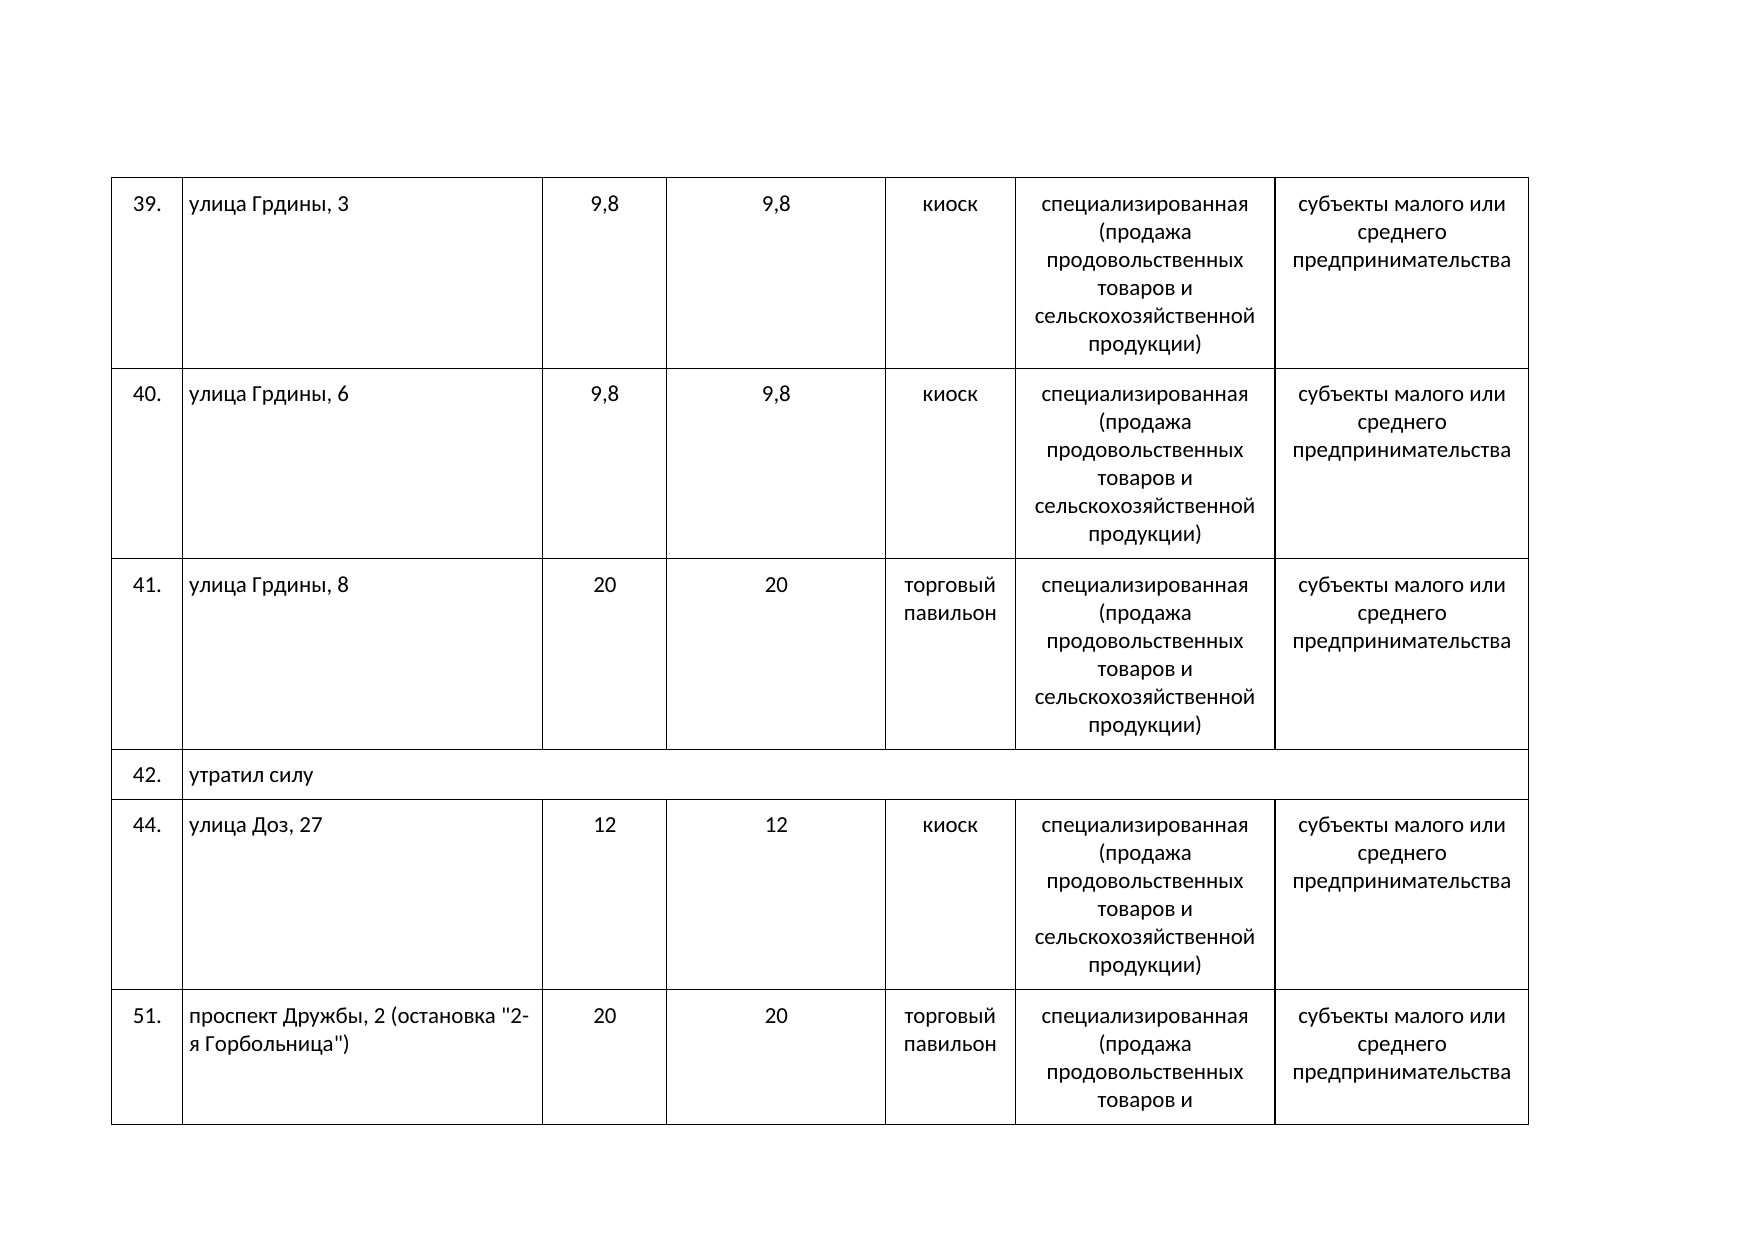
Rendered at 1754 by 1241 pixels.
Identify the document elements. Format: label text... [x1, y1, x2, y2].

table_cell улица Доз, 27 [183, 800, 542, 989]
table_cell субъекты малого или среднего предпринимательства [1276, 369, 1528, 558]
table_cell 42. [112, 750, 182, 799]
table_cell торговый павильон [886, 559, 1015, 748]
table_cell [1276, 178, 1528, 368]
table_cell 39. [112, 178, 182, 368]
table_cell 9,8 [667, 369, 885, 558]
table_cell субъекты малого или среднего предпринимательства [1276, 559, 1528, 748]
table_cell 51. [112, 990, 182, 1123]
table_cell торговый павильон [886, 990, 1015, 1123]
table_cell киоск [886, 178, 1015, 368]
table_cell утратил силу [183, 750, 1528, 799]
table_cell 12 [667, 800, 885, 989]
table_cell специализированная (продажа продовольственных товаров и сельскохозяйственной продукции) [1016, 369, 1274, 558]
table_cell 9,8 [543, 178, 666, 368]
table_cell киоск [886, 369, 1015, 558]
table_cell 20 [667, 990, 885, 1123]
table_cell 12 [543, 800, 666, 989]
table_cell 41. [112, 559, 182, 748]
table_cell улица Грдины, 3 [183, 178, 542, 368]
table_cell киоск [886, 800, 1015, 989]
table_cell специализированная (продажа продовольственных товаров и сельскохозяйственной продукции) [1016, 800, 1274, 989]
table_cell 20 [667, 559, 885, 748]
table_cell улица Грдины, 6 [183, 369, 542, 558]
table_cell 44. [112, 800, 182, 989]
table_cell 20 [543, 559, 666, 748]
table_cell специализированная (продажа продовольственных товаров и сельскохозяйственной продукции) [1016, 559, 1274, 748]
table_cell 9,8 [543, 369, 666, 558]
table_cell 9,8 [667, 178, 885, 368]
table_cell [1276, 990, 1528, 1123]
table_cell специализированная (продажа продовольственных товаров и сельскохозяйственной продукции) [1016, 178, 1274, 368]
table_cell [1016, 990, 1274, 1123]
table_cell улица Грдины, 8 [183, 559, 542, 748]
table_cell 40. [112, 369, 182, 558]
table_cell субъекты малого или среднего предпринимательства [1276, 800, 1528, 989]
table_cell 20 [543, 990, 666, 1123]
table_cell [183, 990, 542, 1123]
